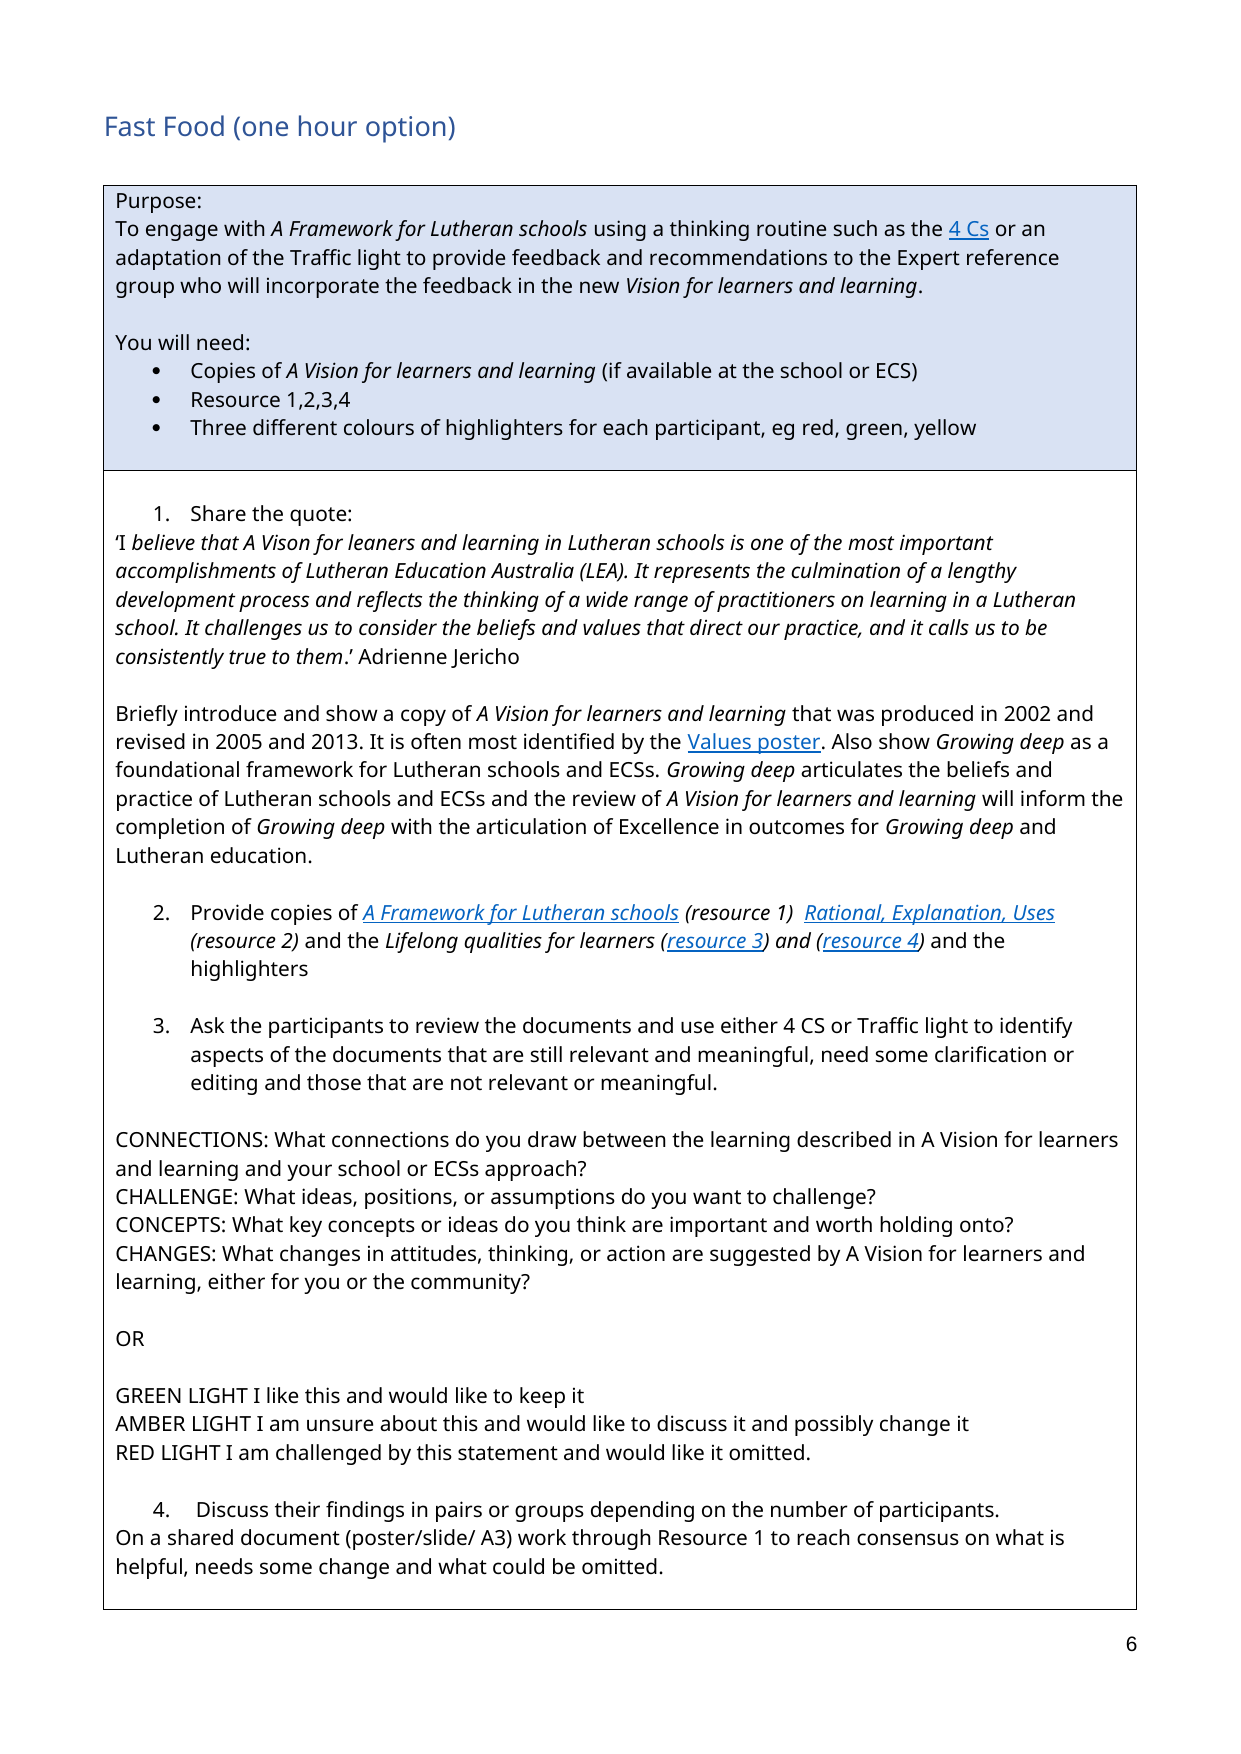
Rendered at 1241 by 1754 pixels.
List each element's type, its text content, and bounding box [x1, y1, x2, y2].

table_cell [104, 471, 1136, 1609]
table_header Purpose: To engage with A Framework for Lutheran schools using a thinking routine such as the 4 Cs or an adaptation of the Traffic light to provide feedback and recommendations to the Expert reference group who will incorporate the feedback in the new Vision for learners and learning. You will need: Copies of A Vision for learners and learning (if available at the school or ECS) Resource 1,2,3,4 Three different colours of highlighters for each participant, eg red, green, yellow [104, 186, 1136, 470]
subtitle Fast Food (one hour option) [103, 108, 1137, 144]
